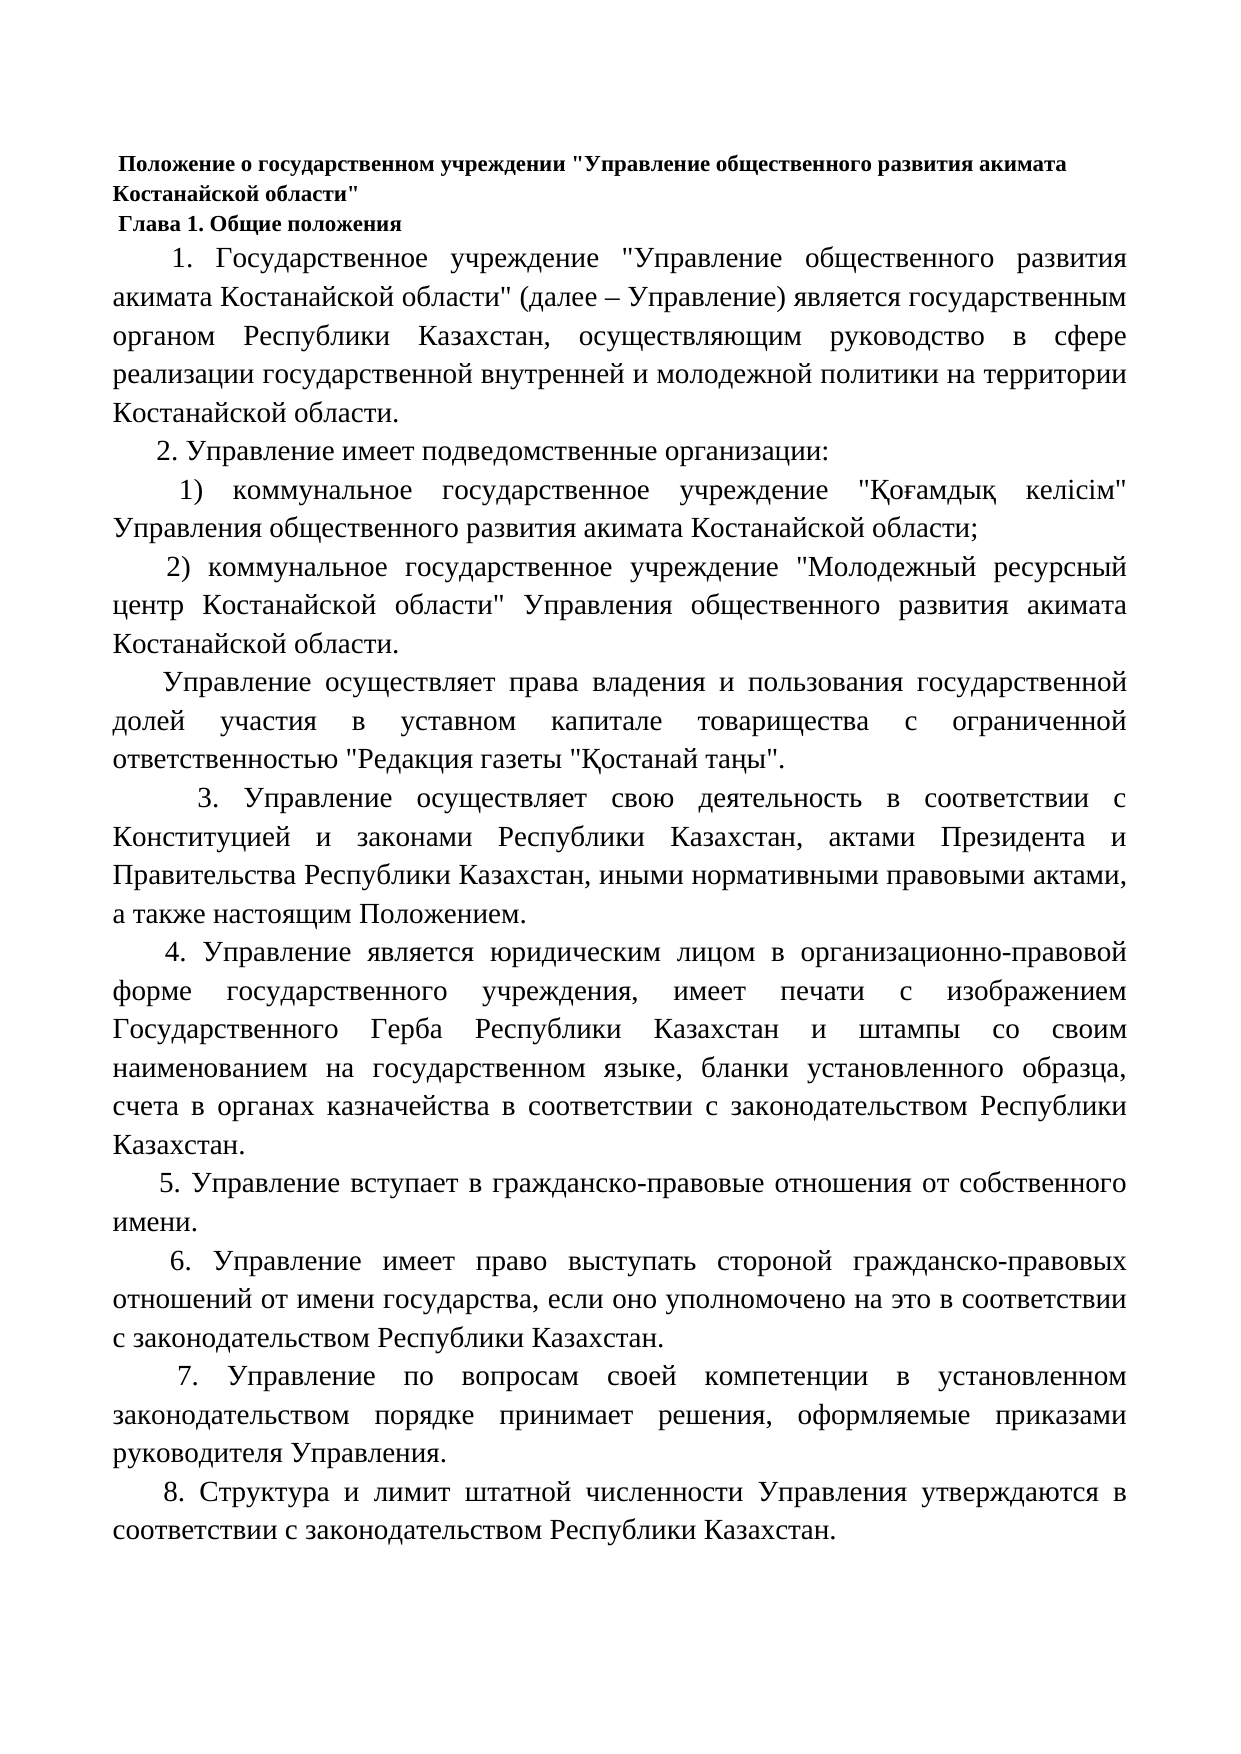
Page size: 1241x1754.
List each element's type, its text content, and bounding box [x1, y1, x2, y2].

text 5. Управление вступает в гражданско-правовые отношения от собственного имени. [112, 1166, 1128, 1238]
text 2) коммунальное государственное учреждение "Молодежный ресурсный центр Костанайской области" Управления общественного развития акимата Костанайской области. [112, 549, 1128, 659]
text 4. Управление является юридическим лицом в организационно-правовой форме государственного учреждения, имеет печати с изображением Государственного Герба Республики Казахстан и штампы со своим наименованием на государственном языке, бланки установленного образца, счета в органах казначейства в соответствии с законодательством Республики Казахстан. [112, 934, 1128, 1161]
text 3. Управление осуществляет свою деятельность в соответствии с Конституцией и законами Республики Казахстан, актами Президента и Правительства Республики Казахстан, иными нормативными правовыми актами, а также настоящим Положением. [112, 780, 1128, 929]
text 7. Управление по вопросам своей компетенции в установленном законодательством порядке принимает решения, оформляемые приказами руководителя Управления. [112, 1358, 1128, 1469]
text 8. Структура и лимит штатной численности Управления утверждаются в соответствии с законодательством Республики Казахстан. [112, 1474, 1128, 1546]
text Глава 1. Общие положения [112, 210, 1128, 237]
text Управление осуществляет права владения и пользования государственной долей участия в уставном капитале товарищества с ограниченной ответственностью "Редакция газеты "Қостанай таңы". [112, 664, 1128, 775]
text 6. Управление имеет право выступать стороной гражданско-правовых отношений от имени государства, если оно уполномочено на это в соответствии с законодательством Республики Казахстан. [112, 1243, 1128, 1353]
text Положение о государственном учреждении "Управление общественного развития акимата Костанайской области" [112, 150, 1128, 207]
text 1. Государственное учреждение "Управление общественного развития акимата Костанайской области" (далее – Управление) является государственным органом Республики Казахстан, осуществляющим руководство в сфере реализации государственной внутренней и молодежной политики на территории Костанайской области. [112, 241, 1128, 428]
text 2. Управление имеет подведомственные организации: [112, 433, 1128, 467]
text 1) коммунальное государственное учреждение "Қоғамдық келісім" Управления общественного развития акимата Костанайской области; [112, 472, 1128, 544]
